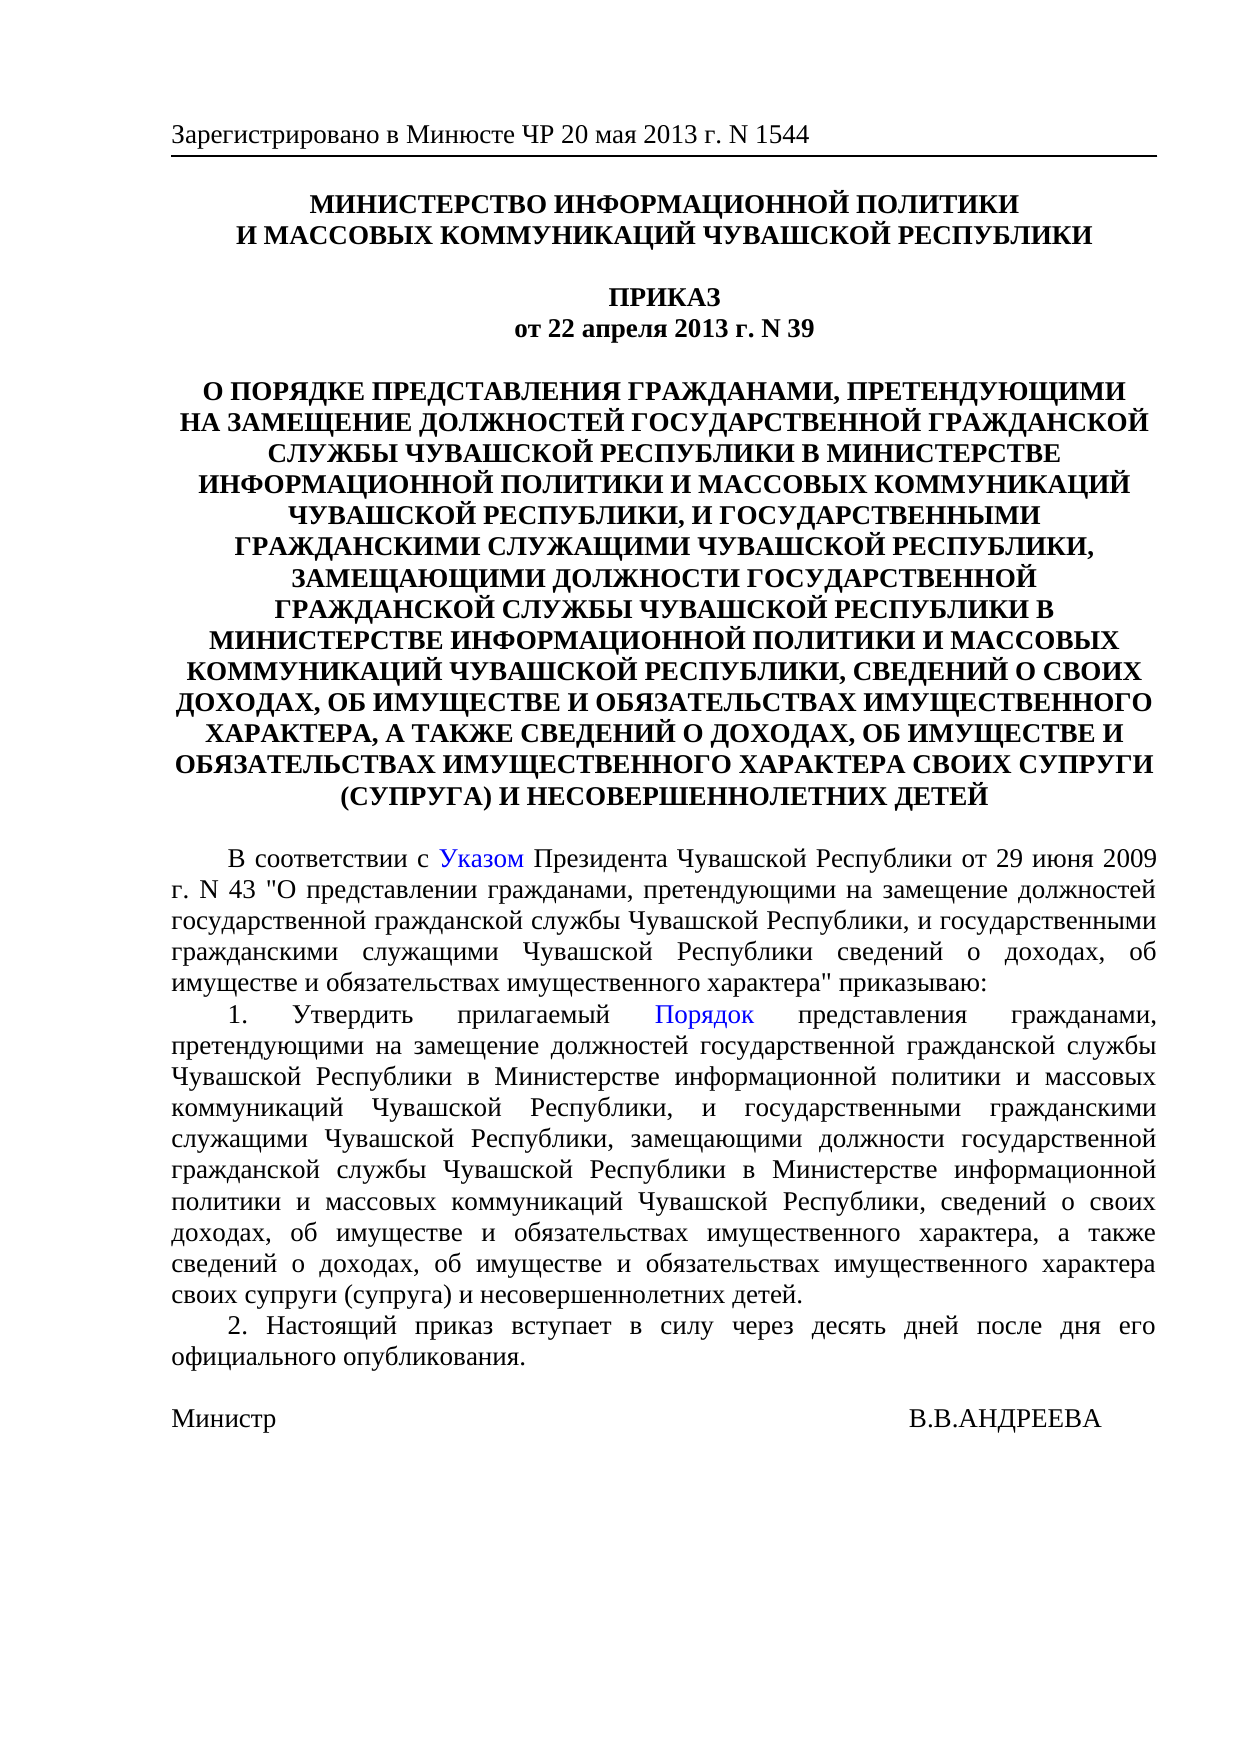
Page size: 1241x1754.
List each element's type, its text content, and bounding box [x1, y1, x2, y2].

text ПРИКАЗ [171, 281, 1157, 312]
text В соответствии с Указом Президента Чувашской Республики от 29 июня 2009 г. N 43 "О представлении гражданами, претендующими на замещение должностей государственной гражданской службы Чувашской Республики, и государственными гражданскими служащими Чувашской Республики сведений о доходах, об имуществе и обязательствах имущественного характера" приказываю: [171, 842, 1157, 998]
text О ПОРЯДКЕ ПРЕДСТАВЛЕНИЯ ГРАЖДАНАМИ, ПРЕТЕНДУЮЩИМИ [171, 375, 1157, 406]
text 2. Настоящий приказ вступает в силу через десять дней после дня его официального опубликования. [171, 1309, 1157, 1371]
text Зарегистрировано в Минюсте ЧР 20 мая 2013 г. N 1544 [171, 118, 1157, 149]
text от 22 апреля 2013 г. N 39 [171, 312, 1157, 344]
text ГРАЖДАНСКОЙ СЛУЖБЫ ЧУВАШСКОЙ РЕСПУБЛИКИ В МИНИСТЕРСТВЕ ИНФОРМАЦИОННОЙ ПОЛИТИКИ И МАССОВЫХ КОММУНИКАЦИЙ ЧУВАШСКОЙ РЕСПУБЛИКИ, СВЕДЕНИЙ О СВОИХ ДОХОДАХ, ОБ ИМУЩЕСТВЕ И ОБЯЗАТЕЛЬСТВАХ ИМУЩЕСТВЕННОГО ХАРАКТЕРА, А ТАКЖЕ СВЕДЕНИЙ О ДОХОДАХ, ОБ ИМУЩЕСТВЕ И ОБЯЗАТЕЛЬСТВАХ ИМУЩЕСТВЕННОГО ХАРАКТЕРА СВОИХ СУПРУГИ (СУПРУГА) И НЕСОВЕРШЕННОЛЕТНИХ ДЕТЕЙ [171, 593, 1157, 811]
text МИНИСТЕРСТВО ИНФОРМАЦИОННОЙ ПОЛИТИКИ [171, 188, 1157, 219]
text 1. Утвердить прилагаемый Порядок представления гражданами, претендующими на замещение должностей государственной гражданской службы Чувашской Республики в Министерстве информационной политики и массовых коммуникаций Чувашской Республики, и государственными гражданскими служащими Чувашской Республики, замещающими должности государственной гражданской службы Чувашской Республики в Министерстве информационной политики и массовых коммуникаций Чувашской Республики, сведений о своих доходах, об имуществе и обязательствах имущественного характера, а также сведений о доходах, об имуществе и обязательствах имущественного характера своих супруги (супруга) и несовершеннолетних детей. [171, 998, 1157, 1309]
text Министр В.В.АНДРЕЕВА [171, 1403, 1157, 1434]
text НА ЗАМЕЩЕНИЕ ДОЛЖНОСТЕЙ ГОСУДАРСТВЕННОЙ ГРАЖДАНСКОЙ СЛУЖБЫ ЧУВАШСКОЙ РЕСПУБЛИКИ В МИНИСТЕРСТВЕ ИНФОРМАЦИОННОЙ ПОЛИТИКИ И МАССОВЫХ КОММУНИКАЦИЙ ЧУВАШСКОЙ РЕСПУБЛИКИ, И ГОСУДАРСТВЕННЫМИ ГРАЖДАНСКИМИ СЛУЖАЩИМИ ЧУВАШСКОЙ РЕСПУБЛИКИ, ЗАМЕЩАЮЩИМИ ДОЛЖНОСТИ ГОСУДАРСТВЕННОЙ [171, 406, 1157, 593]
text И МАССОВЫХ КОММУНИКАЦИЙ ЧУВАШСКОЙ РЕСПУБЛИКИ [171, 219, 1157, 250]
